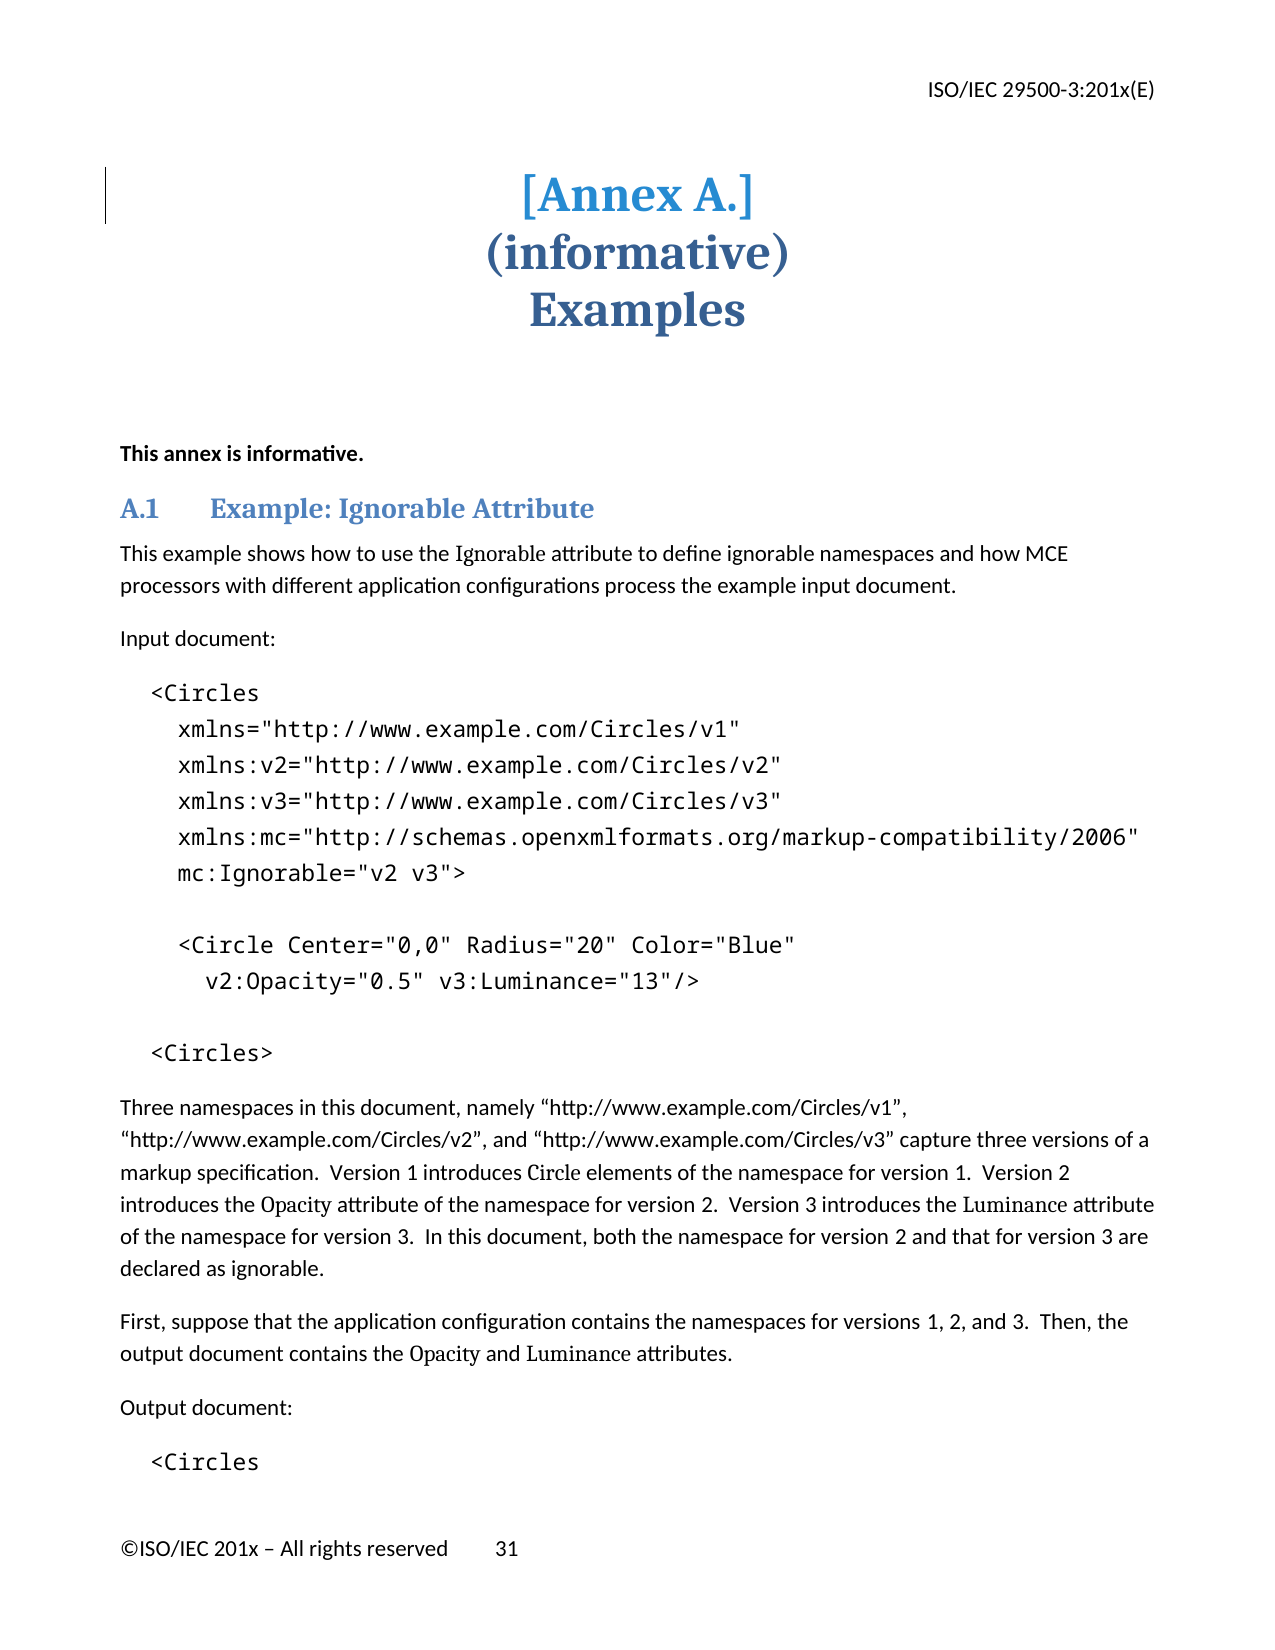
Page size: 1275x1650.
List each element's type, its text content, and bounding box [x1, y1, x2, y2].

text xmlns:v2="http://www.example.com/Circles/v2" [150, 749, 1155, 780]
text xmlns:v3="http://www.example.com/Circles/v3" [150, 785, 1155, 816]
text mc:Ignorable="v2 v3"> [150, 857, 1155, 888]
text xmlns:mc="http://schemas.openxmlformats.org/markup-compatibility/2006" [150, 821, 1155, 852]
text <Circles [150, 1446, 1155, 1477]
text v2:Opacity="0.5" v3:Luminance="13"/> [150, 965, 1155, 996]
text Three namespaces in this document, namely “http://www.example.com/Circles/v1”, “http://www.example.com/Circles/v2”, and “http://www.example.com/Circles/v3” capture three versions of a markup specification. Version 1 introduces Circle elements of the namespace for version 1. Version 2 introduces the Opacity attribute of the namespace for version 2. Version 3 introduces the Luminance attribute of the namespace for version 3. In this document, both the namespace for version 2 and that for version 3 are declared as ignorable. [120, 1093, 1155, 1282]
text (informative) Examples [120, 167, 1155, 339]
text Example: Ignorable Attribute [120, 492, 1155, 526]
text <Circle Center="0,0" Radius="20" Color="Blue" [150, 929, 1155, 960]
text xmlns="http://www.example.com/Circles/v1" [150, 713, 1155, 744]
text First, suppose that the application configuration contains the namespaces for versions 1, 2, and 3. Then, the output document contains the Opacity and Luminance attributes. [120, 1307, 1155, 1368]
text Output document: [120, 1393, 1155, 1421]
text This example shows how to use the Ignorable attribute to define ignorable namespaces and how MCE processors with different application configurations process the example input document. [120, 539, 1155, 599]
text <Circles> [150, 1037, 1155, 1068]
text This annex is informative. [120, 439, 1155, 467]
text <Circles [150, 677, 1155, 708]
text Input document: [120, 624, 1155, 652]
